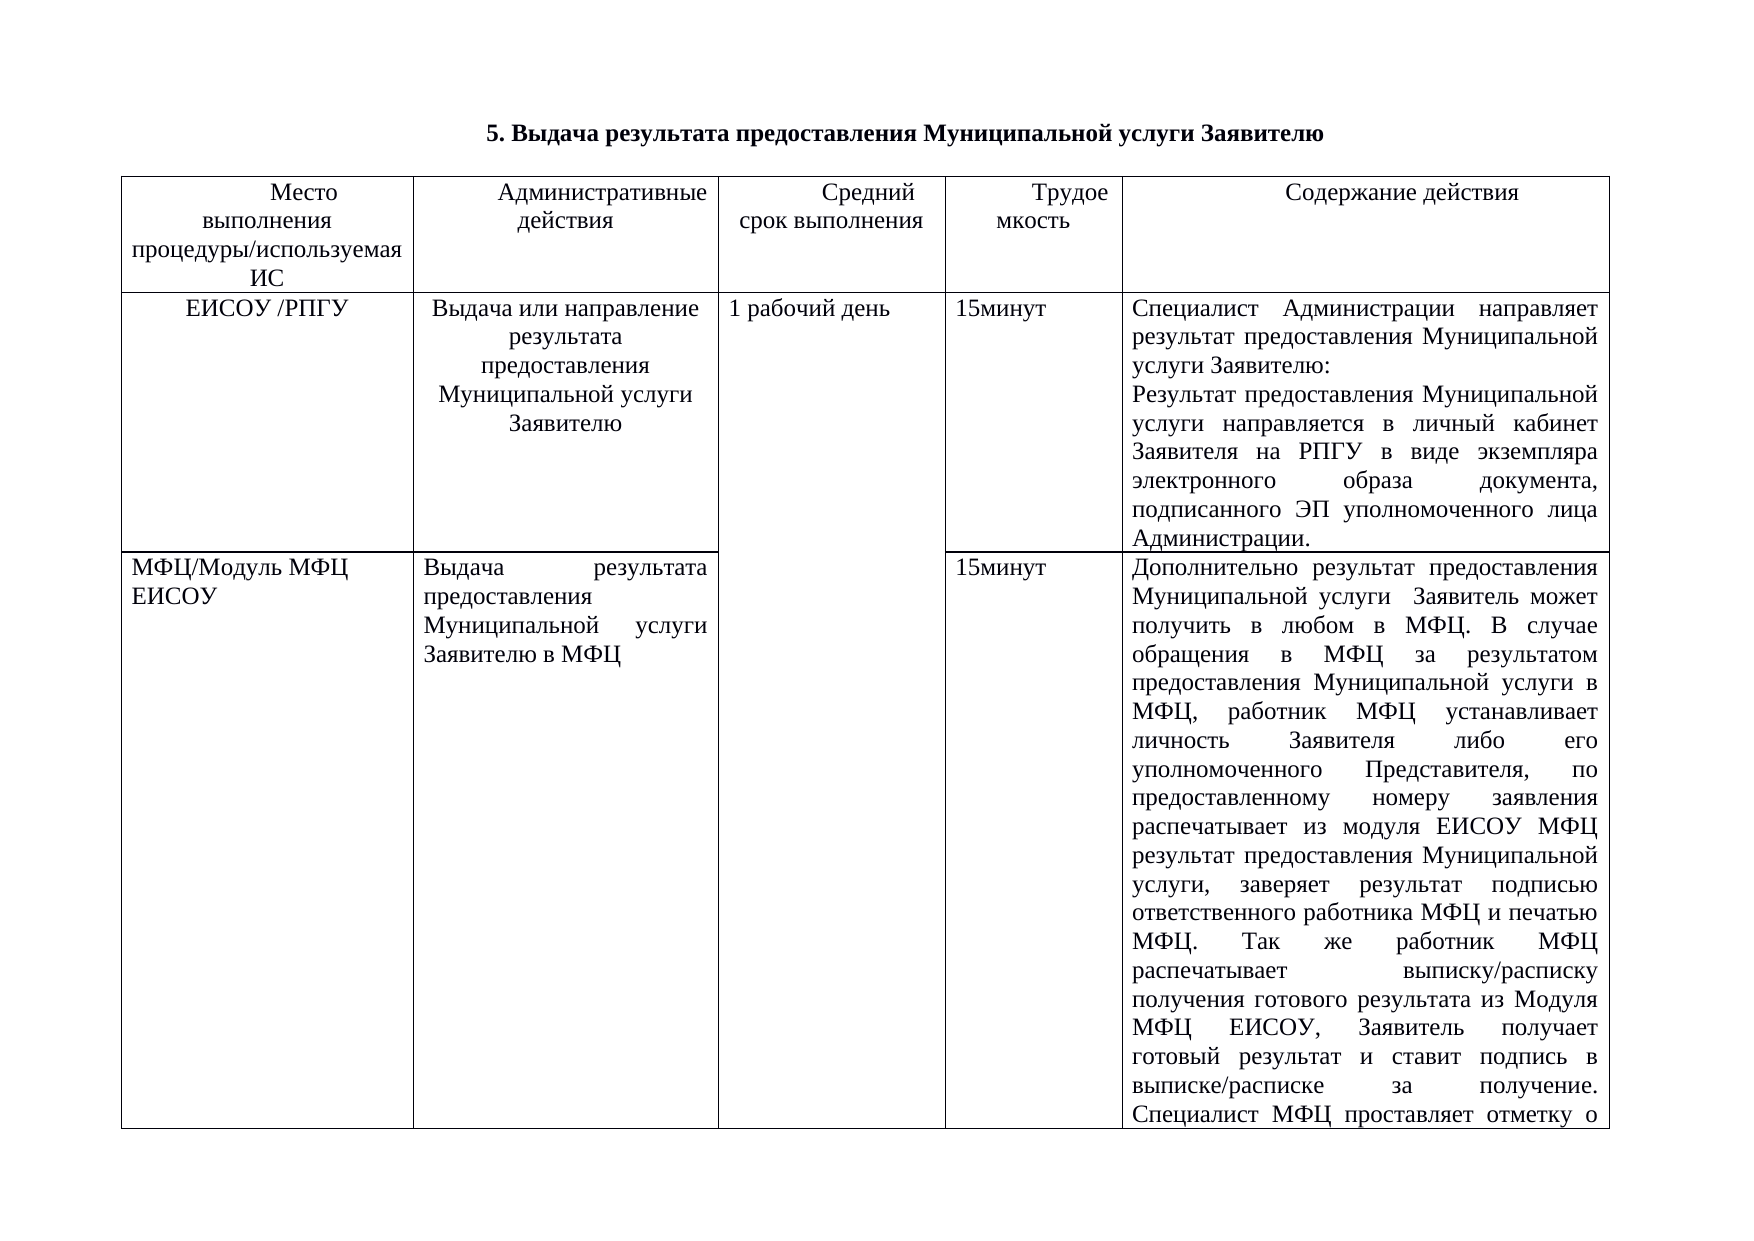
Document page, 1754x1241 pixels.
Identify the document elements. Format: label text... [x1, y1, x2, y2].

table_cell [414, 553, 718, 1127]
table_header Средний срок выполнения [719, 177, 945, 292]
table_cell МФЦ/Модуль МФЦ ЕИСОУ [122, 553, 413, 1127]
table_header Содержание действия [1123, 177, 1609, 292]
table_header Трудоемкость [946, 177, 1122, 292]
table_cell Выдача или направление результата предоставления Муниципальной услуги Заявителю [414, 293, 718, 551]
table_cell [1123, 553, 1609, 1127]
table_header Административные действия [414, 177, 718, 292]
table_header Место выполнения процедуры/используемая ИС [122, 177, 413, 292]
text 5. Выдача результата предоставления Муниципальной услуги Заявителю [133, 118, 1604, 147]
table_cell Специалист Администрации направляет результат предоставления Муниципальной услуги Заявителю: Результат предоставления Муниципальной услуги направляется в личный кабинет Заявителя на РПГУ в виде экземпляра электронного образа документа, подписанного ЭП уполномоченного лица Администрации. [1123, 293, 1609, 551]
table_cell 15минут [946, 293, 1122, 551]
table_cell 15минут [946, 553, 1122, 1127]
table_cell ЕИСОУ /РПГУ [122, 293, 413, 551]
table_cell 1 рабочий день [719, 293, 945, 1127]
